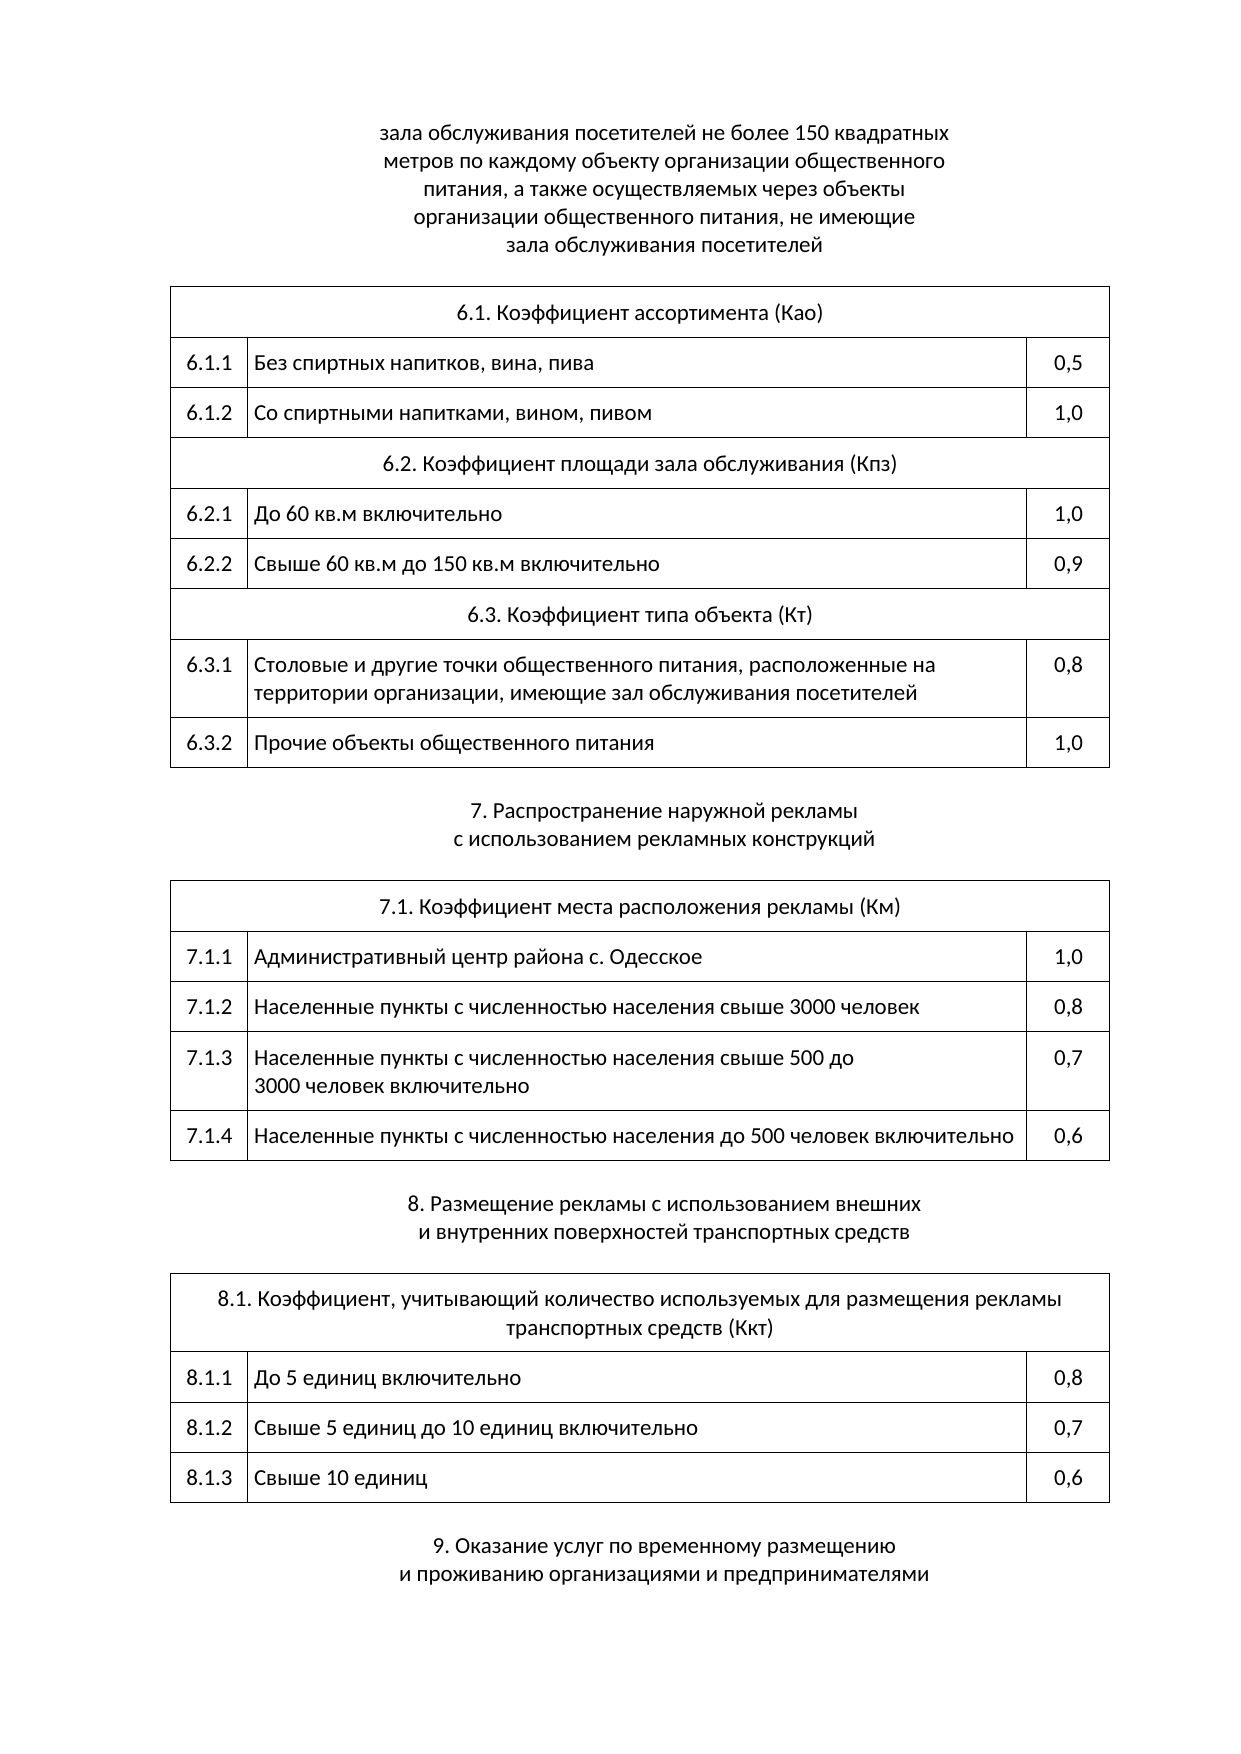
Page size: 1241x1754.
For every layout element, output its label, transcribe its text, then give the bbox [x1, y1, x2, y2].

text и проживанию организациями и предпринимателями [177, 1559, 1152, 1587]
table_cell До 5 единиц включительно [248, 1352, 1026, 1402]
text 7. Распространение наружной рекламы [177, 796, 1152, 824]
table_cell Населенные пункты с численностью населения свыше 3000 человек [248, 982, 1026, 1031]
table_cell 6.2.1 [171, 489, 247, 538]
table_cell 7.1.2 [171, 982, 247, 1031]
table_cell 7.1.4 [171, 1111, 247, 1160]
table_cell Административный центр района с. Одесское [248, 932, 1026, 981]
table_cell 0,7 [1027, 1403, 1109, 1452]
text организации общественного питания, не имеющие [177, 202, 1152, 230]
text метров по каждому объекту организации общественного [177, 146, 1152, 174]
table_cell 0,9 [1027, 539, 1109, 588]
table_cell 6.3. Коэффициент типа объекта (Кт) [171, 589, 1109, 638]
table_header 7.1. Коэффициент места расположения рекламы (Км) [171, 881, 1109, 931]
table_cell Населенные пункты с численностью населения до 500 человек включительно [248, 1111, 1026, 1160]
table_cell 8.1.2 [171, 1403, 247, 1452]
table_cell 0,8 [1027, 640, 1109, 717]
table_cell 0,7 [1027, 1032, 1109, 1109]
table_cell Свыше 10 единиц [248, 1453, 1026, 1502]
table_cell Со спиртными напитками, вином, пивом [248, 388, 1026, 437]
table_cell 1,0 [1027, 489, 1109, 538]
table_cell Столовые и другие точки общественного питания, расположенные на территории организации, имеющие зал обслуживания посетителей [248, 640, 1026, 717]
table_cell 6.2.2 [171, 539, 247, 588]
table_cell 8.1.3 [171, 1453, 247, 1502]
table_cell 1,0 [1027, 388, 1109, 437]
table_cell Без спиртных напитков, вина, пива [248, 338, 1026, 387]
table_cell 6.1.1 [171, 338, 247, 387]
table_cell 0,8 [1027, 1352, 1109, 1402]
table_cell 6.3.1 [171, 640, 247, 717]
text зала обслуживания посетителей [177, 230, 1152, 258]
table_cell 6.3.2 [171, 718, 247, 767]
text с использованием рекламных конструкций [177, 824, 1152, 852]
text питания, а также осуществляемых через объекты [177, 174, 1152, 202]
table_header 8.1. Коэффициент, учитывающий количество используемых для размещения рекламы транспортных средств (Ккт) [171, 1274, 1109, 1351]
table_cell 0,5 [1027, 338, 1109, 387]
table_cell До 60 кв.м включительно [248, 489, 1026, 538]
table_cell Прочие объекты общественного питания [248, 718, 1026, 767]
text 8. Размещение рекламы с использованием внешних [177, 1189, 1152, 1217]
table_cell 0,6 [1027, 1111, 1109, 1160]
table_cell 6.1.2 [171, 388, 247, 437]
table_cell 7.1.1 [171, 932, 247, 981]
table_cell Населенные пункты с численностью населения свыше 500 до 3000 человек включительно [248, 1032, 1026, 1109]
text зала обслуживания посетителей не более 150 квадратных [177, 118, 1152, 146]
table_cell 0,6 [1027, 1453, 1109, 1502]
table_cell 1,0 [1027, 932, 1109, 981]
table_cell 7.1.3 [171, 1032, 247, 1109]
table_cell 1,0 [1027, 718, 1109, 767]
table_cell 6.2. Коэффициент площади зала обслуживания (Кпз) [171, 438, 1109, 487]
table_cell Свыше 60 кв.м до 150 кв.м включительно [248, 539, 1026, 588]
table_cell Свыше 5 единиц до 10 единиц включительно [248, 1403, 1026, 1452]
table_header 6.1. Коэффициент ассортимента (Као) [171, 287, 1109, 337]
text и внутренних поверхностей транспортных средств [177, 1217, 1152, 1245]
table_cell 0,8 [1027, 982, 1109, 1031]
table_cell 8.1.1 [171, 1352, 247, 1402]
text 9. Оказание услуг по временному размещению [177, 1531, 1152, 1559]
